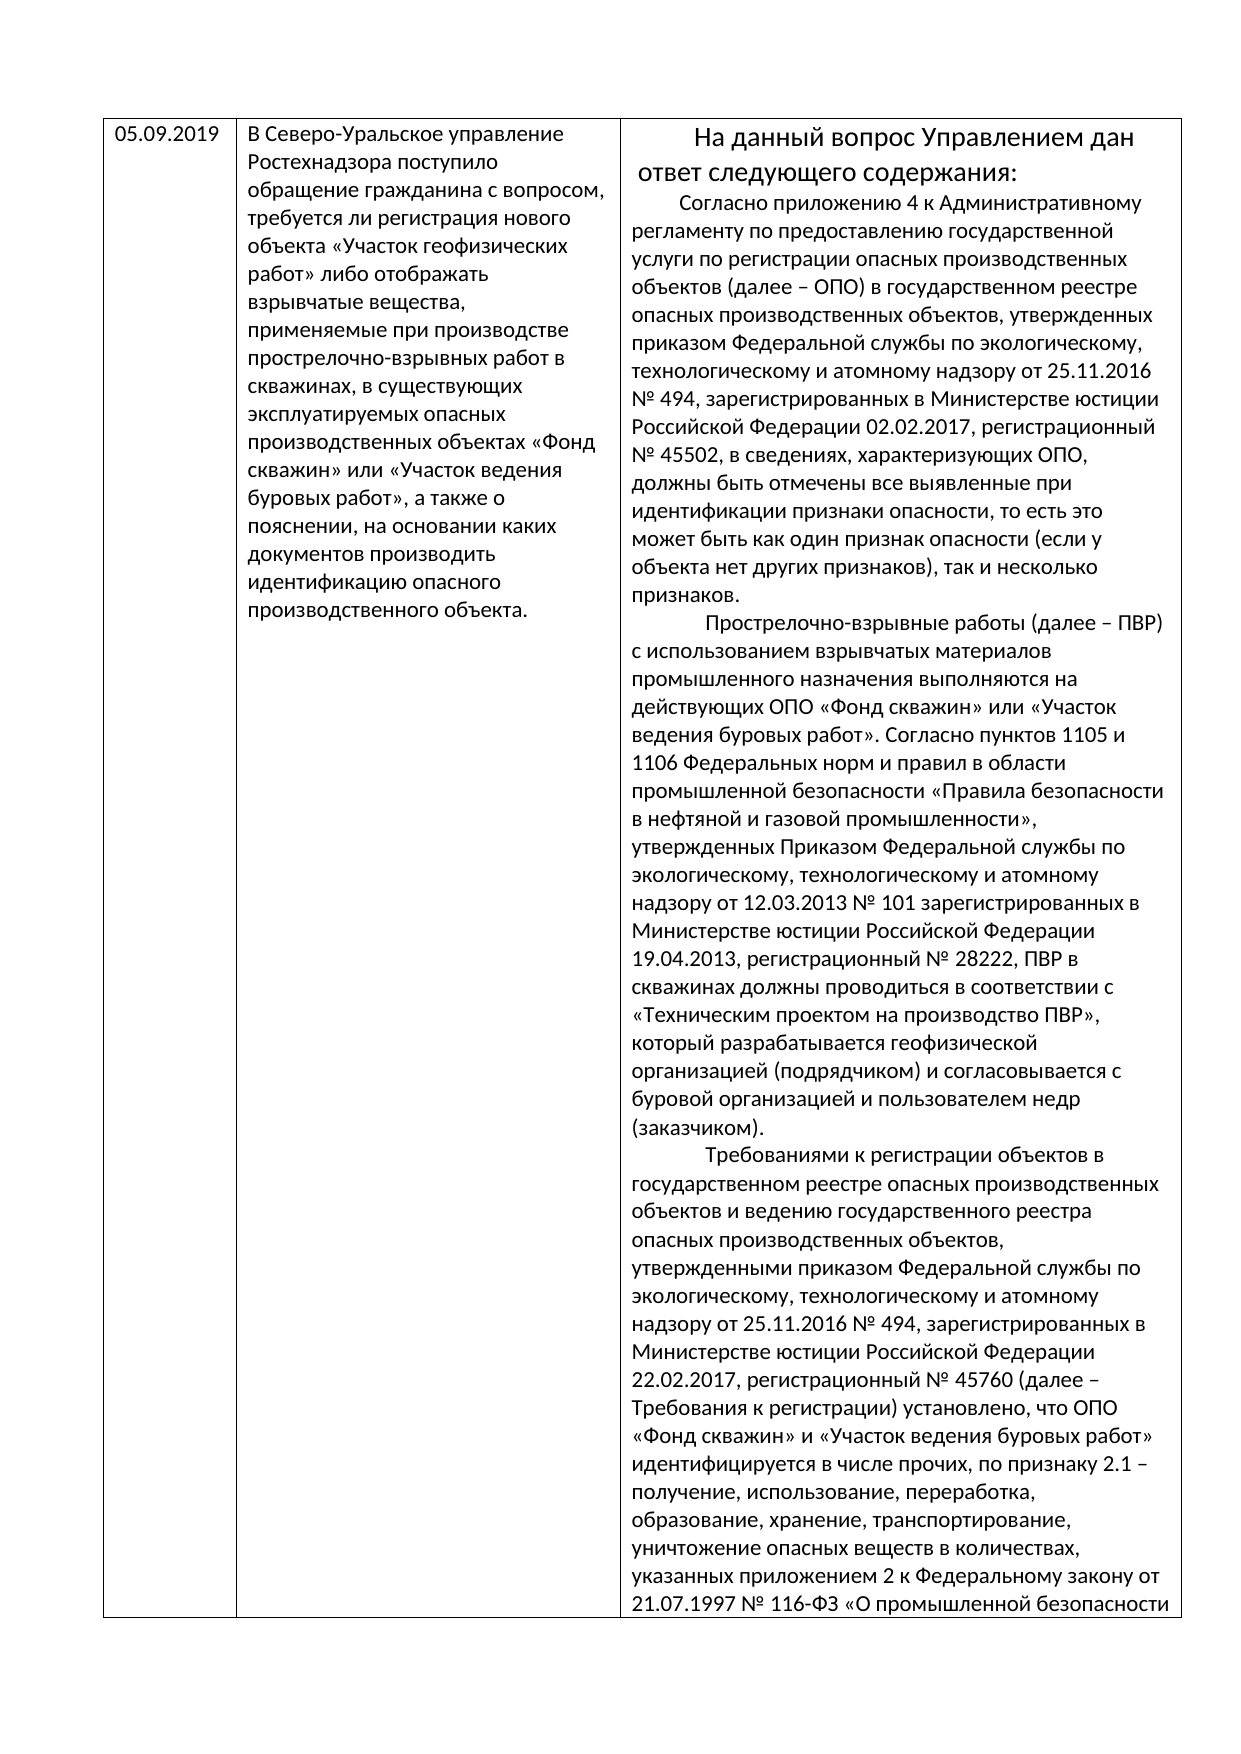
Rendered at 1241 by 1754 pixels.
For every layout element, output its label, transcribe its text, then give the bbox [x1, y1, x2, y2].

table_cell [621, 119, 1181, 1617]
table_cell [237, 119, 620, 1617]
table_cell 05.09.2019 [104, 119, 236, 1617]
